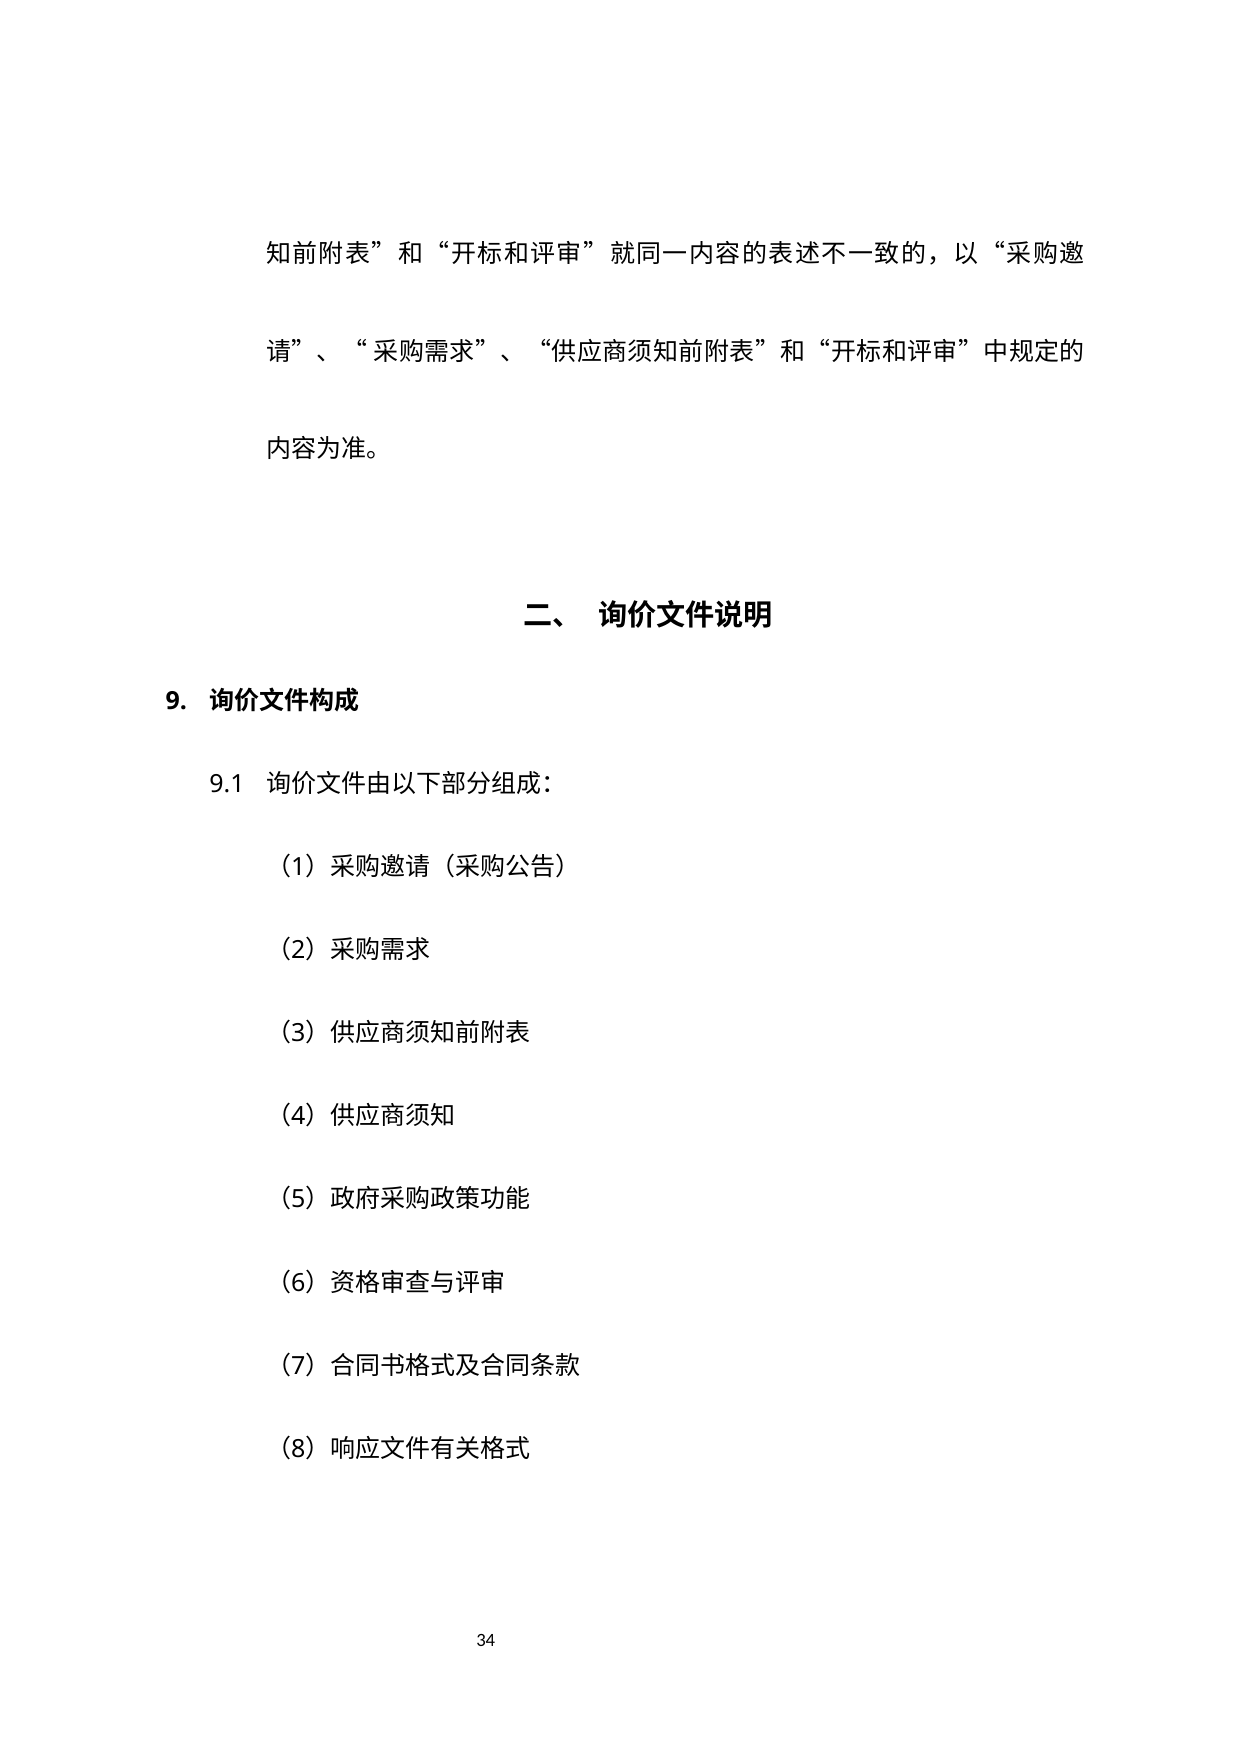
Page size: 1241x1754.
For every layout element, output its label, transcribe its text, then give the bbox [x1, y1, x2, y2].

text （7）合同书格式及合同条款 [266, 1331, 1087, 1396]
list 询价文件说明 [209, 580, 1087, 645]
text （1）采购邀请（采购公告） [266, 832, 1087, 897]
text （5）政府采购政策功能 [266, 1164, 1087, 1229]
list 询价文件构成 [165, 666, 1087, 731]
text （6）资格审查与评审 [266, 1248, 1087, 1313]
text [266, 219, 1087, 479]
list 询价文件由以下部分组成： [209, 749, 1087, 814]
text （2）采购需求 [266, 915, 1087, 980]
text （8）响应文件有关格式 [266, 1414, 1087, 1479]
text （4）供应商须知 [266, 1081, 1087, 1146]
text （3）供应商须知前附表 [266, 998, 1087, 1063]
